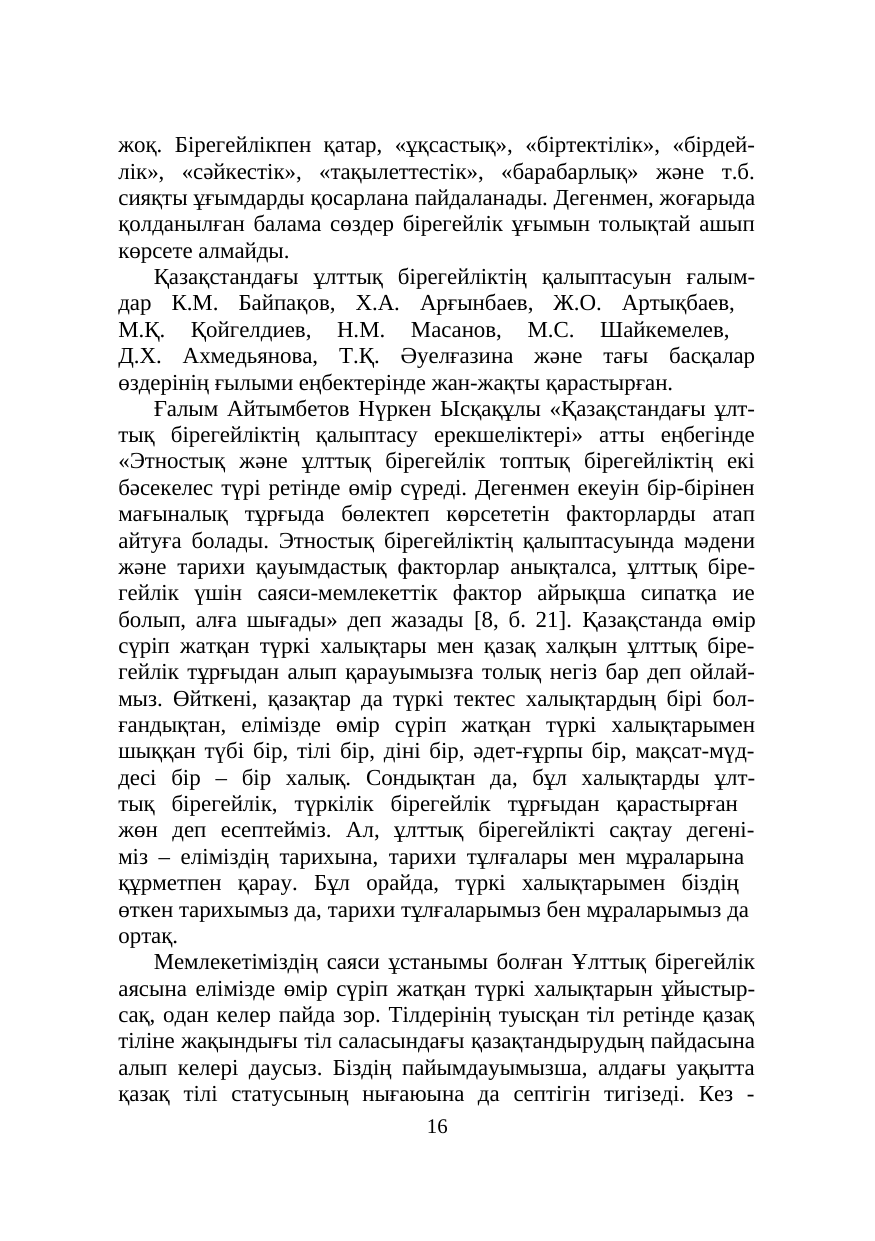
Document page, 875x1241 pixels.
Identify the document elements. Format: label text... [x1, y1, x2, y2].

text Қазақстандағы ұлттық бірегейліктің қалыптасуын ғалым- дар К.М. Байпақов, Х.А. Арғынбаев, Ж.О. Артықбаев, М.Қ. Қойгелдиев, Н.М. Масанов, М.С. Шайкемелев, Д.Х. Ахмедьянова, Т.Қ. Әуелғазина және тағы басқалар өздерінің ғылыми еңбектерінде жан-жақты қарастырған. [118, 263, 756, 395]
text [118, 131, 756, 263]
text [118, 948, 756, 1106]
text Ғалым Айтымбетов Нүркен Ысқақұлы «Қазақстандағы ұлт-тық бірегейліктің қалыптасу ерекшеліктері» атты еңбегінде «Этностық және ұлттық бірегейлік топтық бірегейліктің екі бәсекелес түрі ретінде өмір сүреді. Дегенмен екеуін бір-бірінен мағыналық тұрғыда бөлектеп көрсететін факторларды атап айтуға болады. Этностық бірегейліктің қалыптасуында мәдени және тарихи қауымдастық факторлар анықталса, ұлттық біре-гейлік үшін саяси-мемлекеттік фактор айрықша сипатқа ие болып, алға шығады» деп жазады [8, б. 21]. Қазақстанда өмір сүріп жатқан түркі халықтары мен қазақ халқын ұлттық біре-гейлік тұрғыдан алып қарауымызға толық негіз бар деп ойлай-мыз. Өйткені, қазақтар да түркі тектес халықтардың бірі бол-ғандықтан, елімізде өмір сүріп жатқан түркі халықтарымен шыққан түбі бір, тілі бір, діні бір, әдет-ғұрпы бір, мақсат-мүд-десі бір – бір халық. Сондықтан да, бұл халықтарды ұлт- тық бірегейлік, түркілік бірегейлік тұрғыдан қарастырған жөн деп есептейміз. Ал, ұлттық бірегейлікті сақтау дегені- міз – еліміздің тарихына, тарихи тұлғалары мен мұраларына құрметпен қарау. Бұл орайда, түркі халықтарымен біздің өткен тарихымыз да, тарихи тұлғаларымыз бен мұраларымыз да ортақ. [118, 395, 756, 948]
